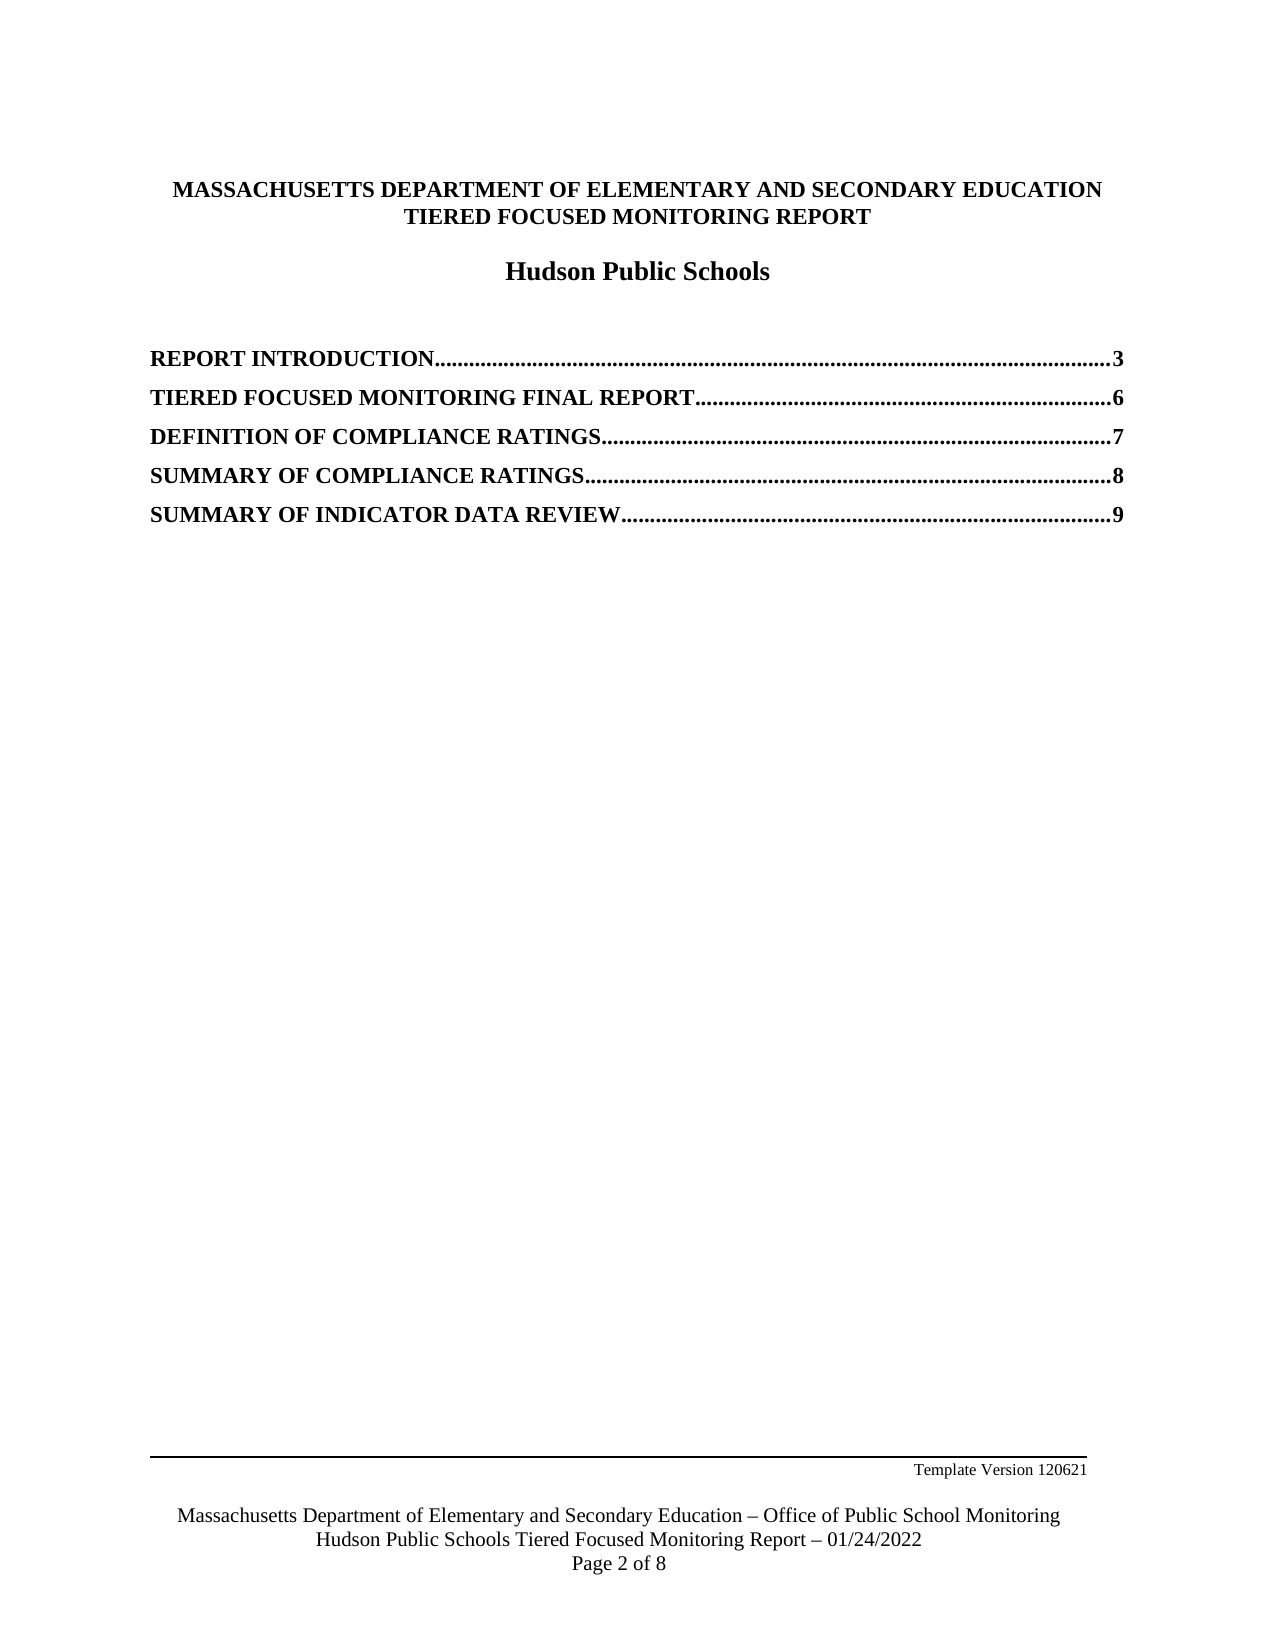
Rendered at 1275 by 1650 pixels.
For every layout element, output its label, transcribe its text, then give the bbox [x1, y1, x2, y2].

text SUMMARY OF INDICATOR DATA REVIEW 9 [150, 501, 1125, 527]
text Hudson Public Schools [150, 255, 1125, 287]
text TIERED FOCUSED MONITORING FINAL REPORT 6 [150, 384, 1125, 411]
text DEFINITION OF COMPLIANCE RATINGS 7 [150, 423, 1125, 449]
text REPORT INTRODUCTION 3 [150, 346, 1125, 372]
text SUMMARY OF COMPLIANCE RATINGS 8 [150, 462, 1125, 488]
text TIERED FOCUSED MONITORING REPORT [150, 203, 1125, 229]
text MASSACHUSETTS DEPARTMENT OF ELEMENTARY AND SECONDARY EDUCATION [150, 176, 1125, 203]
